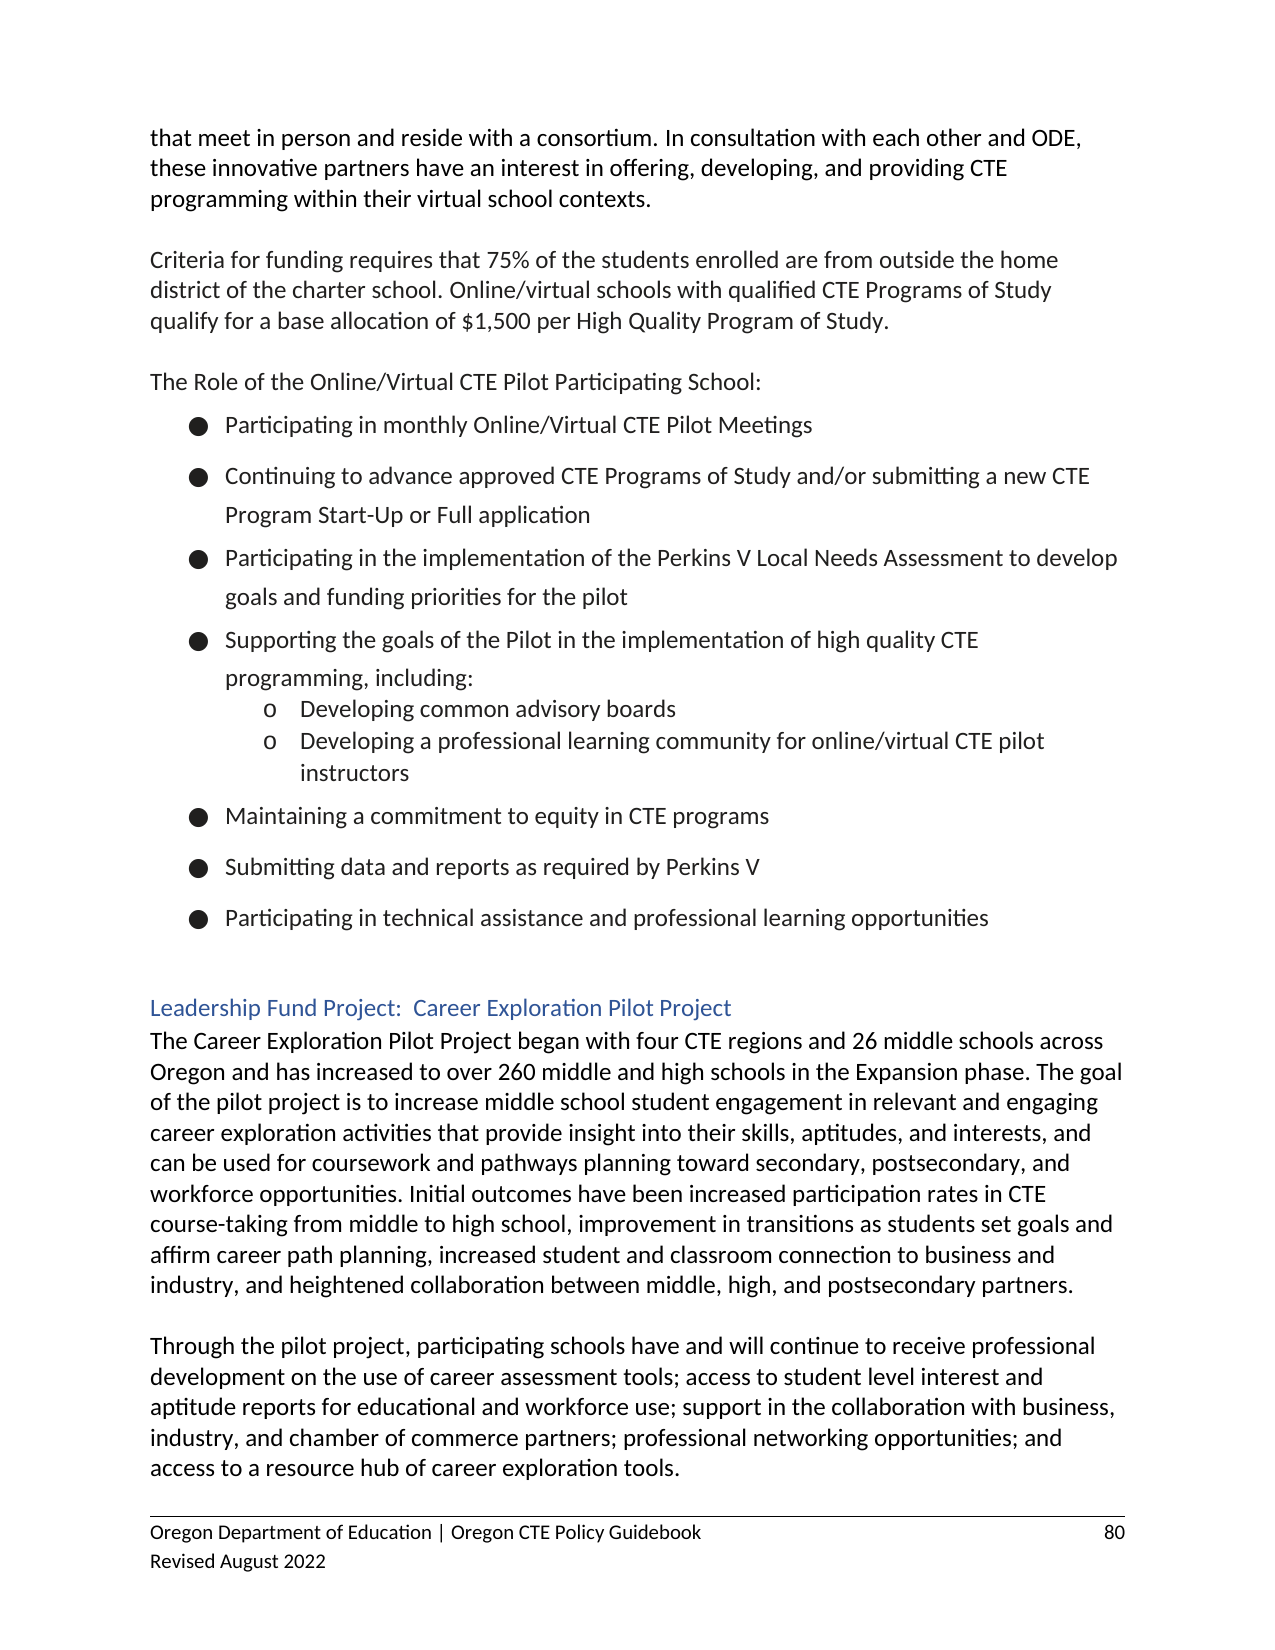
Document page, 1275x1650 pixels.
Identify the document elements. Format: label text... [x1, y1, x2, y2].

text Criteria for funding requires that 75% of the students enrolled are from outside the home district of the charter school. Online/virtual schools with qualified CTE Programs of Study qualify for a base allocation of $1,500 per High Quality Program of Study. [150, 244, 1125, 336]
list Submitting data and reports as required by Perkins V [187, 838, 1125, 890]
list Participating in the implementation of the Perkins V Local Needs Assessment to develop goals and funding priorities for the pilot [187, 529, 1125, 611]
text The Career Exploration Pilot Project began with four CTE regions and 26 middle schools across Oregon and has increased to over 260 middle and high schools in the Expansion phase. The goal of the pilot project is to increase middle school student engagement in relevant and engaging career exploration activities that provide insight into their skills, aptitudes, and interests, and can be used for coursework and pathways planning toward secondary, postsecondary, and workforce opportunities. Initial outcomes have been increased participation rates in CTE course-taking from middle to high school, improvement in transitions as students set goals and affirm career path planning, increased student and classroom connection to business and industry, and heightened collaboration between middle, high, and postsecondary partners. [150, 1025, 1125, 1300]
list Continuing to advance approved CTE Programs of Study and/or submitting a new CTE Program Start-Up or Full application [187, 448, 1125, 529]
list Developing a professional learning community for online/virtual CTE pilot instructors [262, 725, 1125, 787]
list Participating in technical assistance and professional learning opportunities [187, 890, 1125, 941]
list Developing common advisory boards [262, 693, 1125, 725]
list Maintaining a commitment to equity in CTE programs [187, 787, 1125, 838]
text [150, 122, 1125, 213]
text Through the pilot project, participating schools have and will continue to receive professional development on the use of career assessment tools; access to student level interest and aptitude reports for educational and workforce use; support in the collaboration with business, industry, and chamber of commerce partners; professional networking opportunities; and access to a resource hub of career exploration tools. [150, 1330, 1125, 1483]
list Participating in monthly Online/Virtual CTE Pilot Meetings [187, 397, 1125, 448]
text The Role of the Online/Virtual CTE Pilot Participating School: [150, 366, 1125, 397]
subtitle Leadership Fund Project: Career Exploration Pilot Project [150, 992, 1125, 1023]
list Supporting the goals of the Pilot in the implementation of high quality CTE programming, including: [187, 611, 1125, 693]
